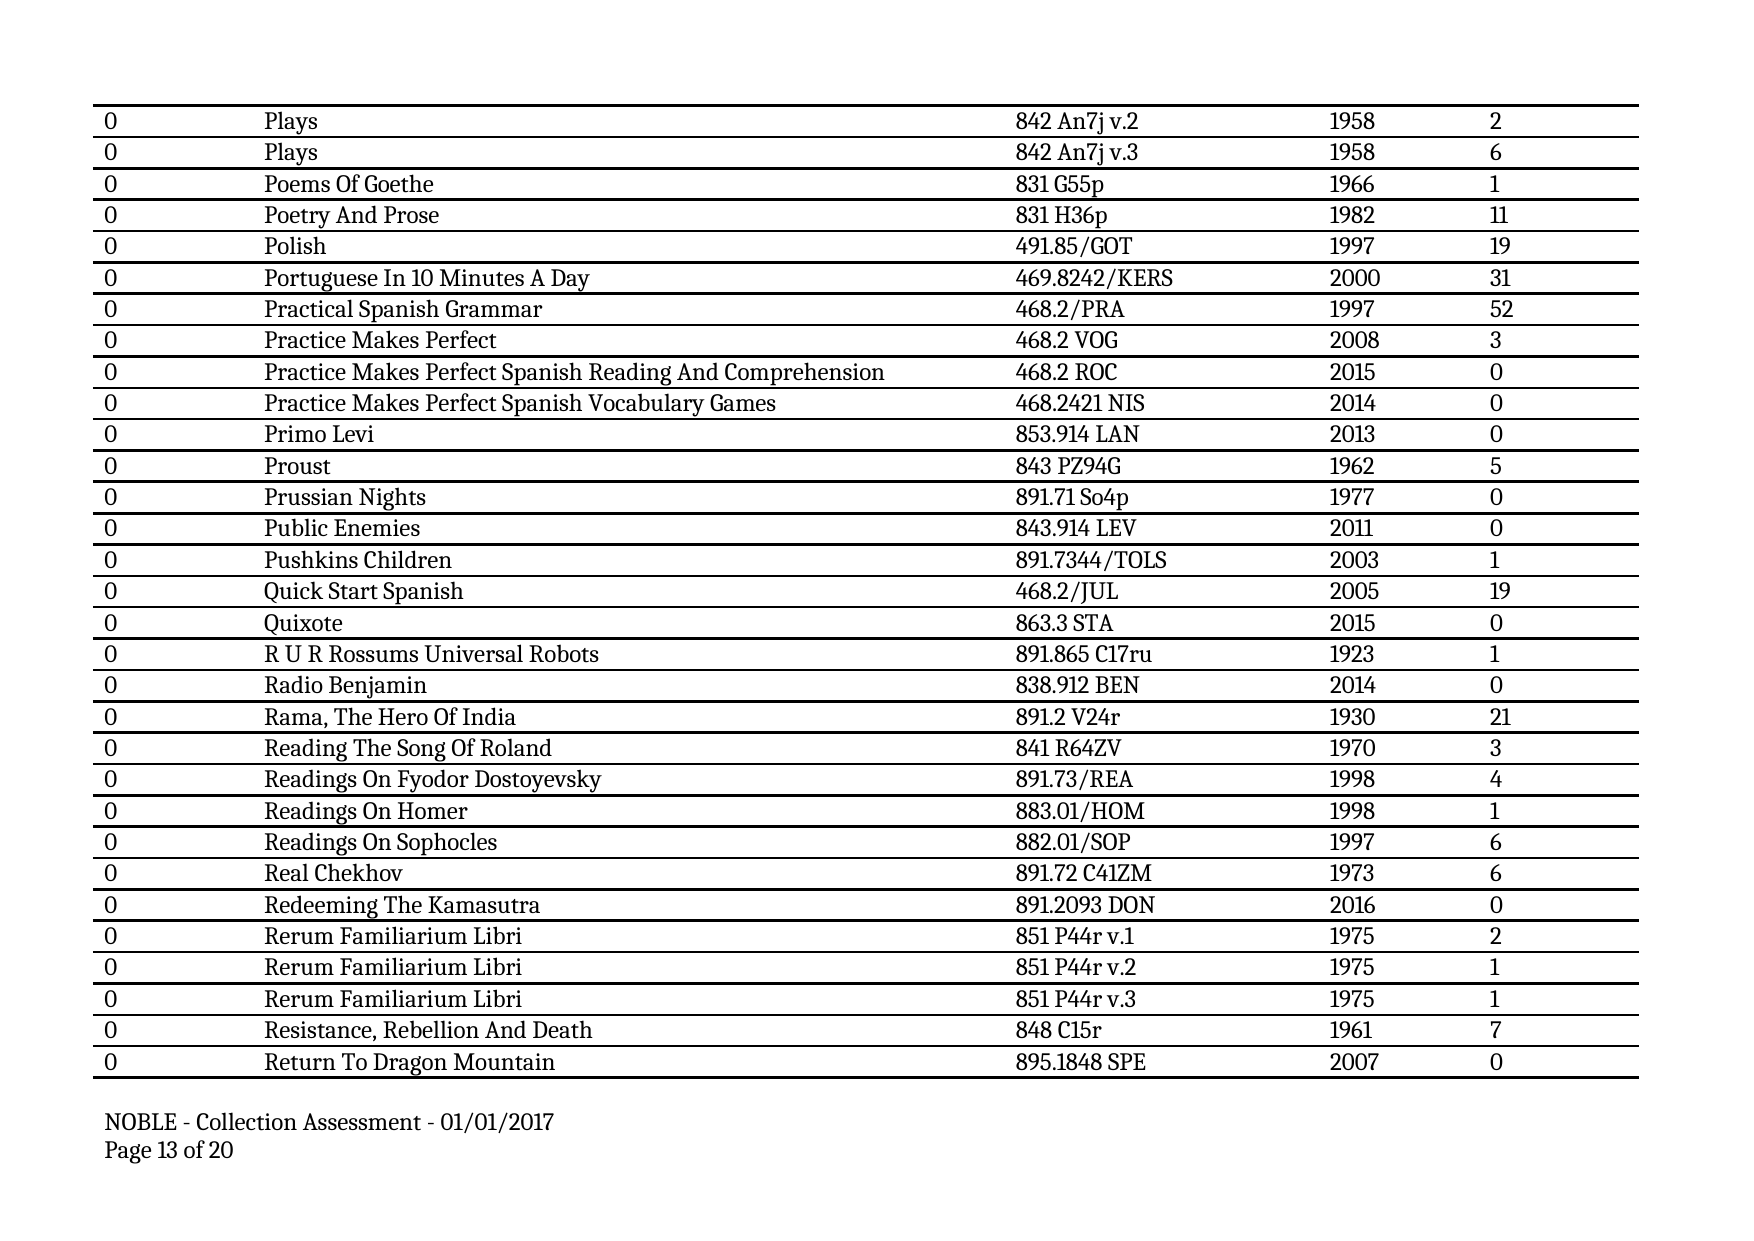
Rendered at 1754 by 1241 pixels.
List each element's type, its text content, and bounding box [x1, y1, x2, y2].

table_cell 0 [93, 765, 253, 794]
table_cell 5 [1479, 452, 1638, 480]
table_cell 0 [93, 859, 253, 888]
table_cell 0 [1479, 608, 1638, 637]
table_cell 1958 [1319, 138, 1478, 167]
table_cell Primo Levi [253, 420, 999, 449]
table_cell 4 [1479, 765, 1638, 794]
table_cell 0 [93, 138, 253, 167]
table_cell 468.2/JUL [999, 577, 1319, 606]
table_cell 1998 [1319, 765, 1478, 794]
table_cell 0 [93, 828, 253, 857]
table_cell Real Chekhov [253, 859, 999, 888]
table_cell 0 [93, 608, 253, 637]
table_cell 0 [93, 703, 253, 731]
table_cell 6 [1479, 859, 1638, 888]
table_cell Plays [253, 107, 999, 136]
table_cell 841 R64ZV [999, 734, 1319, 763]
table_cell 0 [1479, 483, 1638, 512]
table_cell 0 [93, 546, 253, 574]
table_cell 1 [1479, 640, 1638, 668]
table_cell Readings On Sophocles [253, 828, 999, 857]
table_cell 1923 [1319, 640, 1478, 668]
table_cell 19 [1479, 232, 1638, 261]
table_cell Proust [253, 452, 999, 480]
table_cell 3 [1479, 326, 1638, 355]
table_cell 842 An7j v.2 [999, 107, 1319, 136]
table_cell Portuguese In 10 Minutes A Day [253, 264, 999, 292]
table_cell 891.865 C17ru [999, 640, 1319, 668]
table_cell 1970 [1319, 734, 1478, 763]
table_cell Practice Makes Perfect Spanish Vocabulary Games [253, 389, 999, 418]
table_cell Readings On Homer [253, 797, 999, 825]
table_cell 1 [1479, 985, 1638, 1013]
table_cell 1998 [1319, 797, 1478, 825]
table_cell Public Enemies [253, 515, 999, 543]
table_cell Practice Makes Perfect [253, 326, 999, 355]
table_cell 1958 [1319, 107, 1478, 136]
table_cell 0 [93, 295, 253, 324]
table_cell 3 [1479, 734, 1638, 763]
table_cell 0 [93, 358, 253, 386]
table_cell Poems Of Goethe [253, 170, 999, 198]
table_cell Polish [253, 232, 999, 261]
table_cell 2003 [1319, 546, 1478, 574]
table_cell 2005 [1319, 577, 1478, 606]
table_cell 0 [93, 671, 253, 700]
table_cell Plays [253, 138, 999, 167]
table_cell 31 [1479, 264, 1638, 292]
table_cell 883.01/HOM [999, 797, 1319, 825]
table_cell 52 [1479, 295, 1638, 324]
table_cell Practical Spanish Grammar [253, 295, 999, 324]
table_cell 851 P44r v.2 [999, 953, 1319, 982]
table_cell 1 [1479, 170, 1638, 198]
table_cell 2 [1479, 922, 1638, 951]
table_cell Prussian Nights [253, 483, 999, 512]
table_cell 891.72 C41ZM [999, 859, 1319, 888]
table_cell 2013 [1319, 420, 1478, 449]
table_cell 891.71 So4p [999, 483, 1319, 512]
table_cell 2014 [1319, 389, 1478, 418]
table_cell Quixote [253, 608, 999, 637]
table_cell Return To Dragon Mountain [253, 1047, 999, 1076]
table_cell 2 [1479, 107, 1638, 136]
table_cell Reading The Song Of Roland [253, 734, 999, 763]
table_cell 19 [1479, 577, 1638, 606]
table_cell 0 [93, 389, 253, 418]
table_cell 848 C15r [999, 1016, 1319, 1045]
table_cell 891.73/REA [999, 765, 1319, 794]
table_cell 2000 [1319, 264, 1478, 292]
table_cell 0 [1479, 358, 1638, 386]
table_cell Pushkins Children [253, 546, 999, 574]
table_cell 0 [93, 326, 253, 355]
table_cell 843 PZ94G [999, 452, 1319, 480]
table_cell Rerum Familiarium Libri [253, 922, 999, 951]
table_cell 891.2093 DON [999, 891, 1319, 919]
table_cell 0 [93, 891, 253, 919]
table_cell Practice Makes Perfect Spanish Reading And Comprehension [253, 358, 999, 386]
table_cell 7 [1479, 1016, 1638, 1045]
table_cell 468.2 VOG [999, 326, 1319, 355]
table_cell 2007 [1319, 1047, 1478, 1076]
table_cell Rerum Familiarium Libri [253, 985, 999, 1013]
table_cell 0 [1479, 891, 1638, 919]
table_cell 1 [1479, 953, 1638, 982]
table_cell 0 [93, 201, 253, 229]
table_cell 0 [93, 953, 253, 982]
table_cell 1997 [1319, 828, 1478, 857]
table_cell R U R Rossums Universal Robots [253, 640, 999, 668]
table_cell 468.2421 NIS [999, 389, 1319, 418]
table_cell 0 [93, 1047, 253, 1076]
table_cell 1975 [1319, 953, 1478, 982]
table_cell 1 [1479, 546, 1638, 574]
table_cell 863.3 STA [999, 608, 1319, 637]
table_cell Readings On Fyodor Dostoyevsky [253, 765, 999, 794]
table_cell 0 [93, 734, 253, 763]
table_cell 0 [1479, 515, 1638, 543]
table_cell 0 [93, 1016, 253, 1045]
table_cell 1 [1479, 797, 1638, 825]
table_cell 1997 [1319, 295, 1478, 324]
table_cell 0 [93, 170, 253, 198]
table_cell 842 An7j v.3 [999, 138, 1319, 167]
table_cell 0 [93, 232, 253, 261]
table_cell 0 [93, 420, 253, 449]
table_cell 0 [1479, 671, 1638, 700]
table_cell 2016 [1319, 891, 1478, 919]
table_cell Poetry And Prose [253, 201, 999, 229]
table_cell 1982 [1319, 201, 1478, 229]
table_cell 2011 [1319, 515, 1478, 543]
table_cell 0 [93, 922, 253, 951]
table_cell 853.914 LAN [999, 420, 1319, 449]
table_cell 469.8242/KERS [999, 264, 1319, 292]
table_cell 0 [93, 452, 253, 480]
table_cell 0 [93, 797, 253, 825]
table_cell Radio Benjamin [253, 671, 999, 700]
table_cell 851 P44r v.1 [999, 922, 1319, 951]
table_cell 468.2/PRA [999, 295, 1319, 324]
table_cell 21 [1479, 703, 1638, 731]
table_cell 891.7344/TOLS [999, 546, 1319, 574]
table_cell 1973 [1319, 859, 1478, 888]
table_cell 895.1848 SPE [999, 1047, 1319, 1076]
table_cell 0 [1479, 420, 1638, 449]
table_cell 1962 [1319, 452, 1478, 480]
table_cell 1966 [1319, 170, 1478, 198]
table_cell 1975 [1319, 922, 1478, 951]
table_cell 11 [1479, 201, 1638, 229]
table_cell 491.85/GOT [999, 232, 1319, 261]
table_cell 1997 [1319, 232, 1478, 261]
table_cell 0 [93, 264, 253, 292]
table_cell 1930 [1319, 703, 1478, 731]
table_cell 0 [93, 483, 253, 512]
table_cell 2014 [1319, 671, 1478, 700]
table_cell 0 [93, 640, 253, 668]
table_cell 1977 [1319, 483, 1478, 512]
table_cell 1961 [1319, 1016, 1478, 1045]
table_cell 0 [1479, 1047, 1638, 1076]
table_cell 891.2 V24r [999, 703, 1319, 731]
table_cell 1975 [1319, 985, 1478, 1013]
table_cell 831 H36p [999, 201, 1319, 229]
table_cell 0 [93, 577, 253, 606]
table_cell 851 P44r v.3 [999, 985, 1319, 1013]
table_cell 0 [93, 515, 253, 543]
table_cell Quick Start Spanish [253, 577, 999, 606]
table_cell 843.914 LEV [999, 515, 1319, 543]
table_cell 2008 [1319, 326, 1478, 355]
table_cell 2015 [1319, 608, 1478, 637]
table_cell Resistance, Rebellion And Death [253, 1016, 999, 1045]
table_cell 0 [1479, 389, 1638, 418]
table_cell Rerum Familiarium Libri [253, 953, 999, 982]
table_cell 0 [93, 107, 253, 136]
table_cell 831 G55p [999, 170, 1319, 198]
table_cell 468.2 ROC [999, 358, 1319, 386]
table_cell 6 [1479, 138, 1638, 167]
table_cell 6 [1479, 828, 1638, 857]
table_cell Redeeming The Kamasutra [253, 891, 999, 919]
table_cell 2015 [1319, 358, 1478, 386]
table_cell 838.912 BEN [999, 671, 1319, 700]
table_cell Rama, The Hero Of India [253, 703, 999, 731]
table_cell 0 [93, 985, 253, 1013]
table_cell 882.01/SOP [999, 828, 1319, 857]
